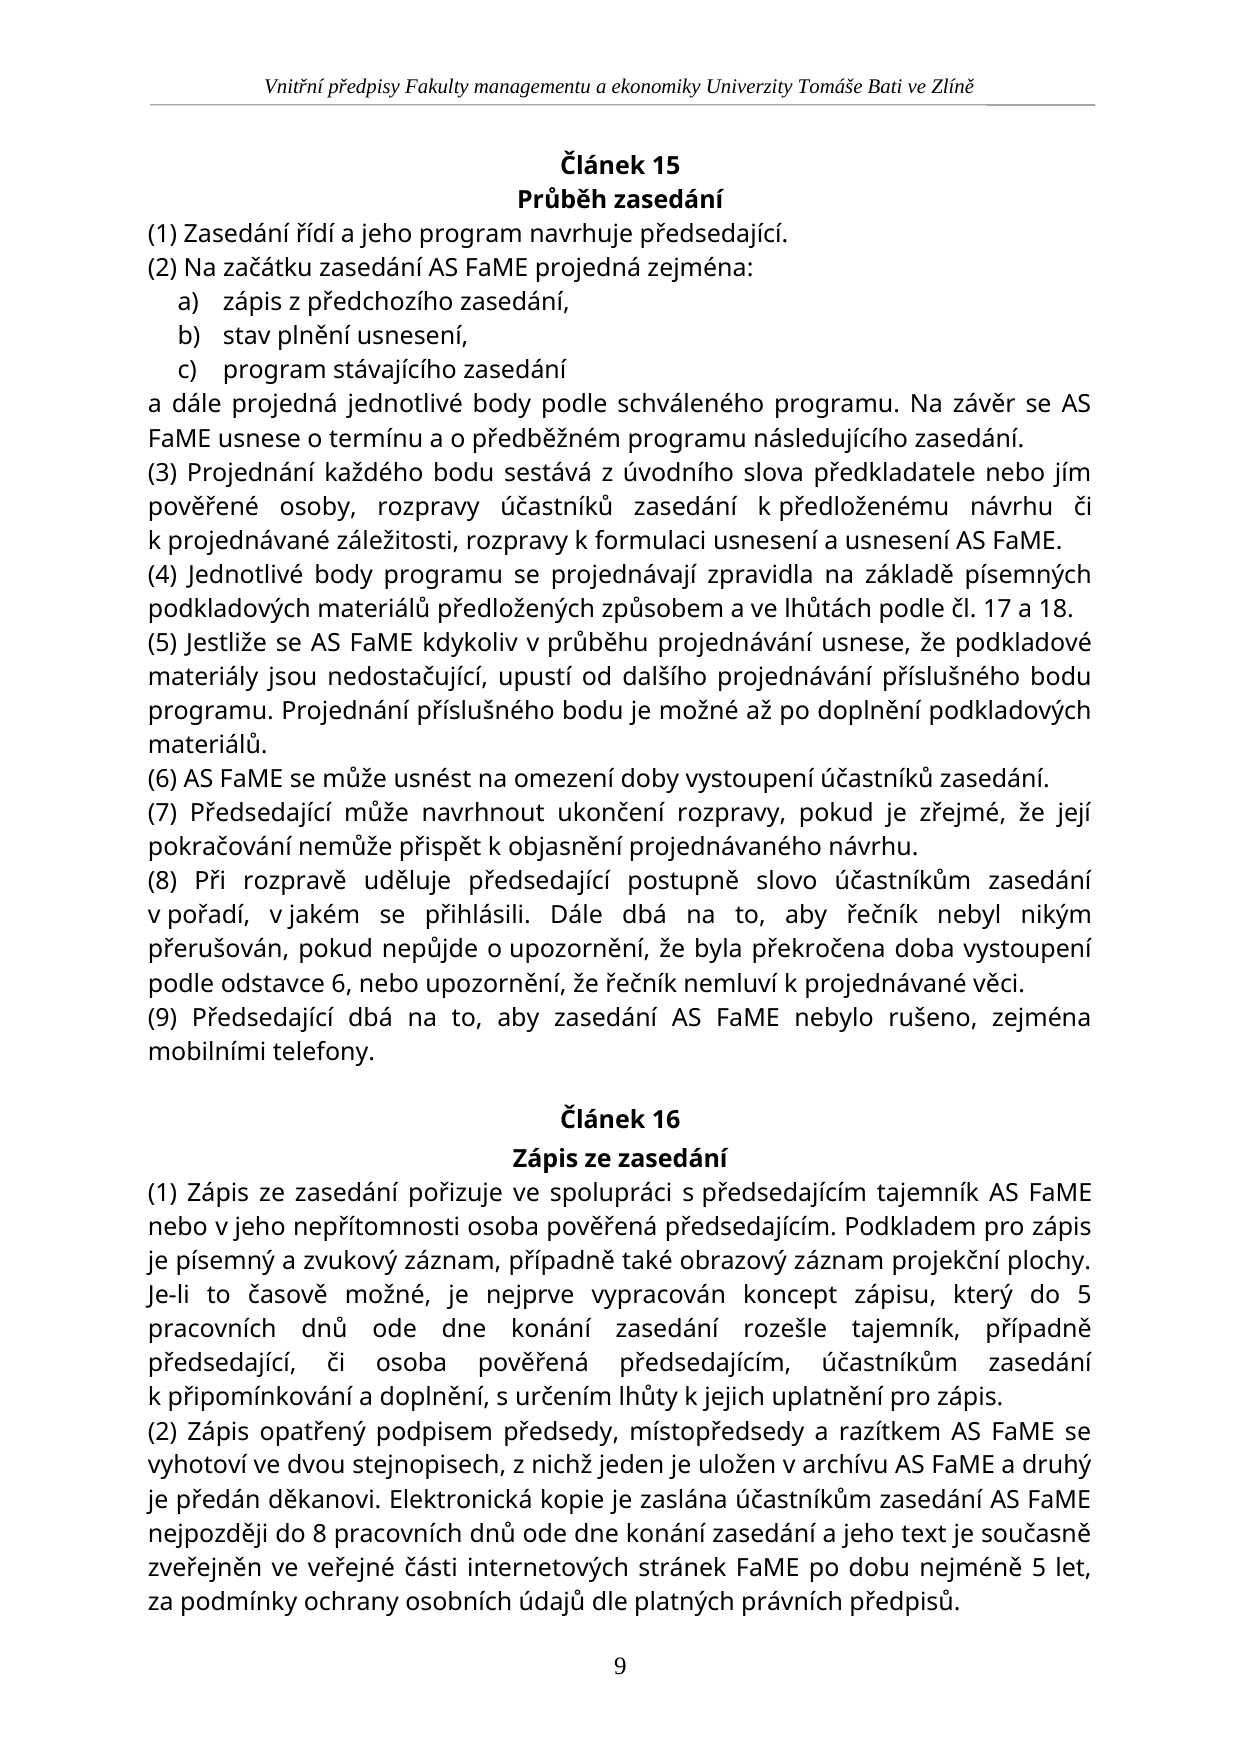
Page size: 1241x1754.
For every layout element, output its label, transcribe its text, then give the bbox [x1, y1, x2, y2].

text (1) Zasedání řídí a jeho program navrhuje předsedající. [148, 216, 1092, 250]
text (3) Projednání každého bodu sestává z úvodního slova předkladatele nebo jím pověřené osoby, rozpravy účastníků zasedání k předloženému návrhu či k projednávané záležitosti, rozpravy k formulaci usnesení a usnesení AS FaME. [148, 454, 1092, 556]
list stav plnění usnesení, [177, 318, 1092, 352]
text (8) Při rozpravě uděluje předsedající postupně slovo účastníkům zasedání v pořadí, v jakém se přihlásili. Dále dbá na to, aby řečník nebyl nikým přerušován, pokud nepůjde o upozornění, že byla překročena doba vystoupení podle odstavce 6, nebo upozornění, že řečník nemluví k projednávané věci. [148, 863, 1092, 999]
list zápis z předchozího zasedání, [177, 284, 1092, 318]
text Průběh zasedání [148, 182, 1092, 216]
text Článek 16 [148, 1101, 1092, 1136]
text Článek 15 [148, 148, 1092, 182]
text (2) Zápis opatřený podpisem předsedy, místopředsedy a razítkem AS FaME se vyhotoví ve dvou stejnopisech, z nichž jeden je uložen v archívu AS FaME a druhý je předán děkanovi. Elektronická kopie je zaslána účastníkům zasedání AS FaME nejpozději do 8 pracovních dnů ode dne konání zasedání a jeho text je současně zveřejněn ve veřejné části internetových stránek FaME po dobu nejméně 5 let, za podmínky ochrany osobních údajů dle platných právních předpisů. [148, 1413, 1092, 1617]
text Zápis ze zasedání [148, 1141, 1092, 1175]
text (7) Předsedající může navrhnout ukončení rozpravy, pokud je zřejmé, že její pokračování nemůže přispět k objasnění projednávaného návrhu. [148, 795, 1092, 863]
text a dále projedná jednotlivé body podle schváleného programu. Na závěr se AS FaME usnese o termínu a o předběžném programu následujícího zasedání. [148, 386, 1092, 454]
text (4) Jednotlivé body programu se projednávají zpravidla na základě písemných podkladových materiálů předložených způsobem a ve lhůtách podle čl. 17 a 18. [148, 556, 1092, 624]
text (6) AS FaME se může usnést na omezení doby vystoupení účastníků zasedání. [148, 761, 1092, 795]
list program stávajícího zasedání [177, 352, 1092, 386]
text (2) Na začátku zasedání AS FaME projedná zejména: [148, 250, 1092, 284]
text (9) Předsedající dbá na to, aby zasedání AS FaME nebylo rušeno, zejména mobilními telefony. [148, 999, 1092, 1067]
text (5) Jestliže se AS FaME kdykoliv v průběhu projednávání usnese, že podkladové materiály jsou nedostačující, upustí od dalšího projednávání příslušného bodu programu. Projednání příslušného bodu je možné až po doplnění podkladových materiálů. [148, 624, 1092, 761]
text (1) Zápis ze zasedání pořizuje ve spolupráci s předsedajícím tajemník AS FaME nebo v jeho nepřítomnosti osoba pověřená předsedajícím. Podkladem pro zápis je písemný a zvukový záznam, případně také obrazový záznam projekční plochy. Je-li to časově možné, je nejprve vypracován koncept zápisu, který do 5 pracovních dnů ode dne konání zasedání rozešle tajemník, případně předsedající, či osoba pověřená předsedajícím, účastníkům zasedání k připomínkování a doplnění, s určením lhůty k jejich uplatnění pro zápis. [148, 1175, 1092, 1413]
